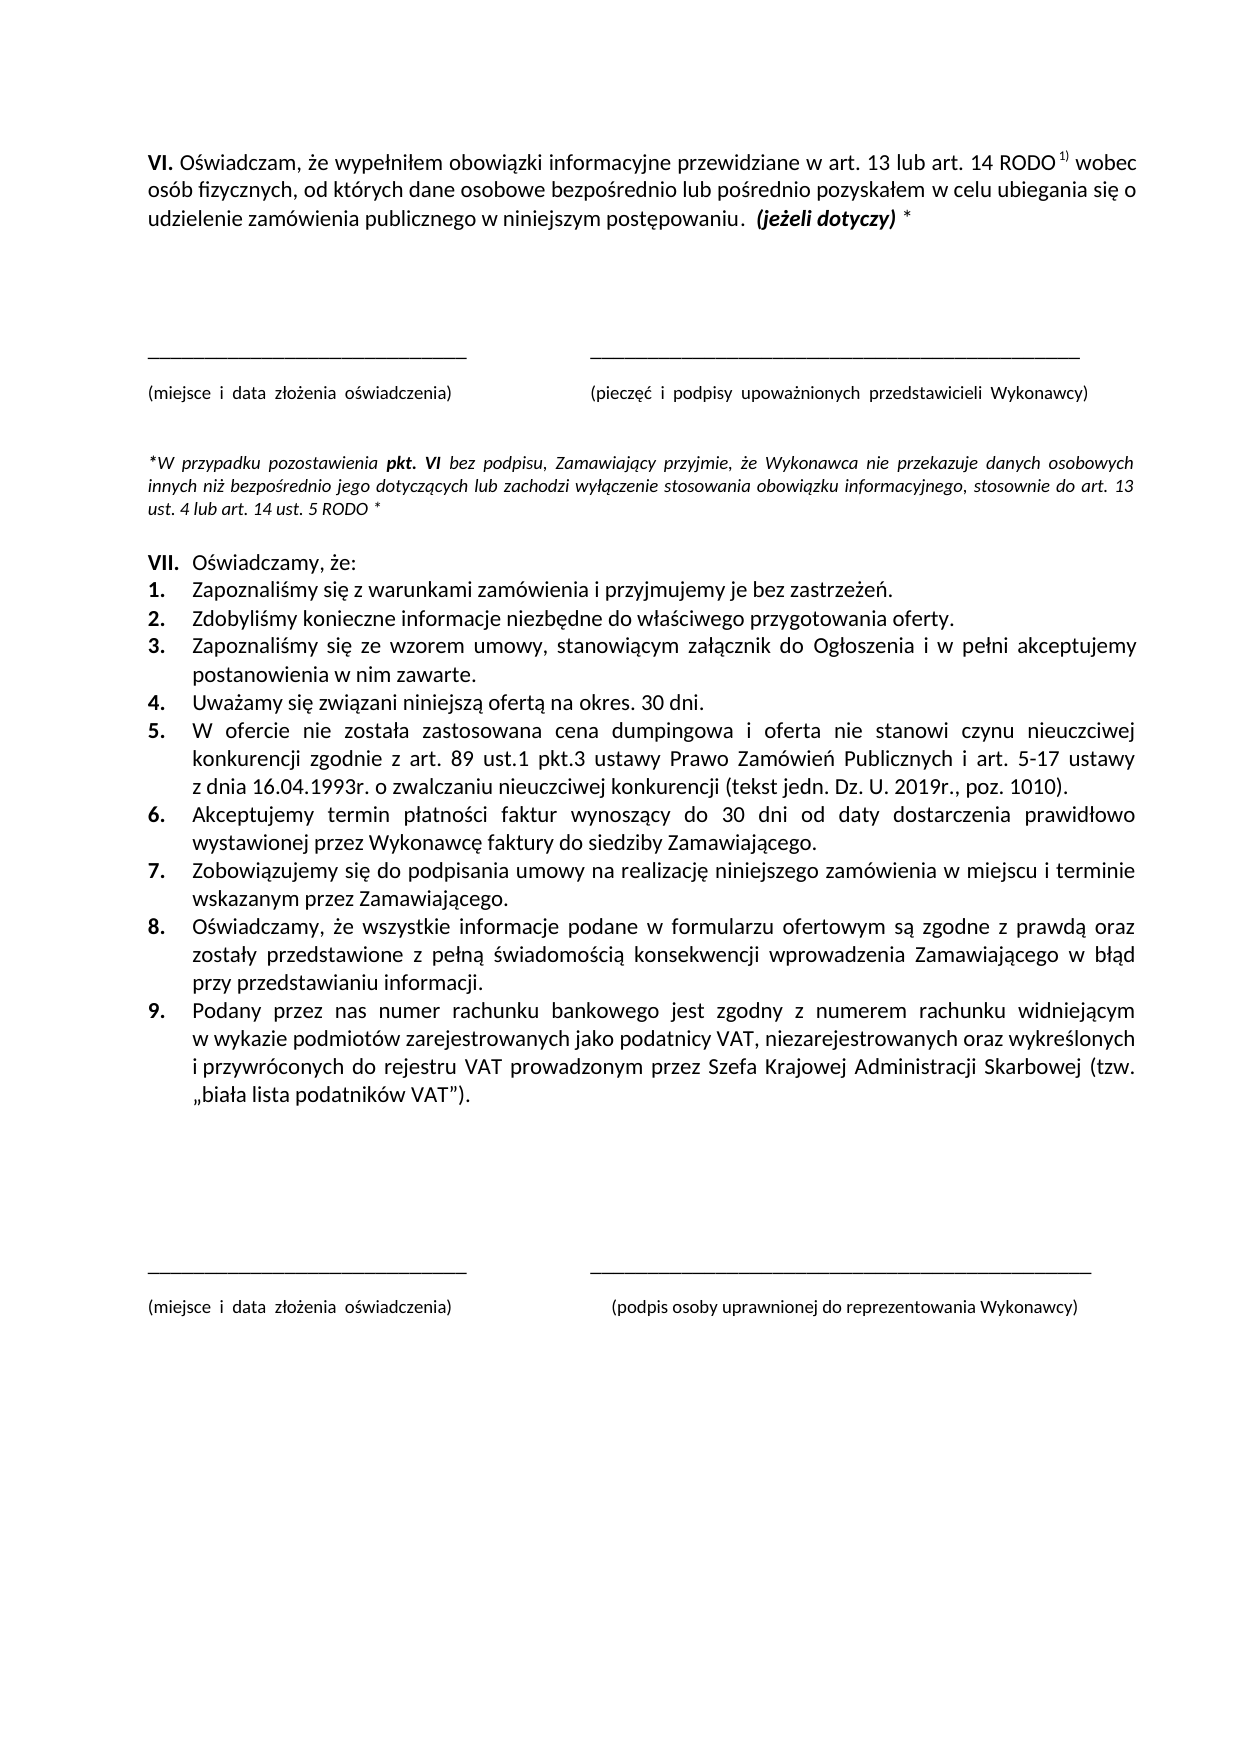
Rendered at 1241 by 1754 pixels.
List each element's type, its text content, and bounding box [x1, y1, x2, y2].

text ____________________________ ___________________________________________ [148, 334, 1137, 363]
text ____________________________ ____________________________________________ [148, 1249, 1137, 1277]
text VI. Oświadczam, że wypełniłem obowiązki informacyjne przewidziane w art. 13 lub art. 14 RODO1) wobec osób fizycznych, od których dane osobowe bezpośrednio lub pośrednio pozyskałem w celu ubiegania się o udzielenie zamówienia publicznego w niniejszym postępowaniu. (jeżeli dotyczy) * [148, 148, 1137, 232]
text (miejsce i data złożenia oświadczenia) (podpis osoby uprawnionej do reprezentowania Wykonawcy) [148, 1296, 1137, 1318]
list Podany przez nas numer rachunku bankowego jest zgodny z numerem rachunku widniejącym w wykazie podmiotów zarejestrowanych jako podatnicy VAT, niezarejestrowanych oraz wykreślonych i przywróconych do rejestru VAT prowadzonym przez Szefa Krajowej Administracji Skarbowej (tzw. „biała lista podatników VAT”). [148, 996, 1137, 1108]
list Uważamy się związani niniejszą ofertą na okres. 30 dni. [148, 688, 1137, 716]
text *W przypadku pozostawienia pkt. VI bez podpisu, Zamawiający przyjmie, że Wykonawca nie przekazuje danych osobowych innych niż bezpośrednio jego dotyczących lub zachodzi wyłączenie stosowania obowiązku informacyjnego, stosownie do art. 13 ust. 4 lub art. 14 ust. 5 RODO * [148, 451, 1137, 519]
list Zapoznaliśmy się z warunkami zamówienia i przyjmujemy je bez zastrzeżeń. [148, 576, 1137, 604]
list Akceptujemy termin płatności faktur wynoszący do 30 dni od daty dostarczenia prawidłowo wystawionej przez Wykonawcę faktury do siedziby Zamawiającego. [148, 800, 1137, 856]
list Zobowiązujemy się do podpisania umowy na realizację niniejszego zamówienia w miejscu i terminie wskazanym przez Zamawiającego. [148, 856, 1137, 912]
list Oświadczamy, że: [148, 548, 1137, 576]
text (miejsce i data złożenia oświadczenia) (pieczęć i podpisy upoważnionych przedstawicieli Wykonawcy) [148, 381, 1137, 404]
list W ofercie nie została zastosowana cena dumpingowa i oferta nie stanowi czynu nieuczciwej konkurencji zgodnie z art. 89 ust.1 pkt.3 ustawy Prawo Zamówień Publicznych i art. 5-17 ustawy z dnia 16.04.1993r. o zwalczaniu nieuczciwej konkurencji (tekst jedn. Dz. U. 2019r., poz. 1010). [148, 716, 1137, 800]
list Zdobyliśmy konieczne informacje niezbędne do właściwego przygotowania oferty. [148, 604, 1137, 632]
list Oświadczamy, że wszystkie informacje podane w formularzu ofertowym są zgodne z prawdą oraz zostały przedstawione z pełną świadomością konsekwencji wprowadzenia Zamawiającego w błąd przy przedstawianiu informacji. [148, 912, 1137, 996]
list Zapoznaliśmy się ze wzorem umowy, stanowiącym załącznik do Ogłoszenia i w pełni akceptujemy postanowienia w nim zawarte. [148, 632, 1137, 688]
